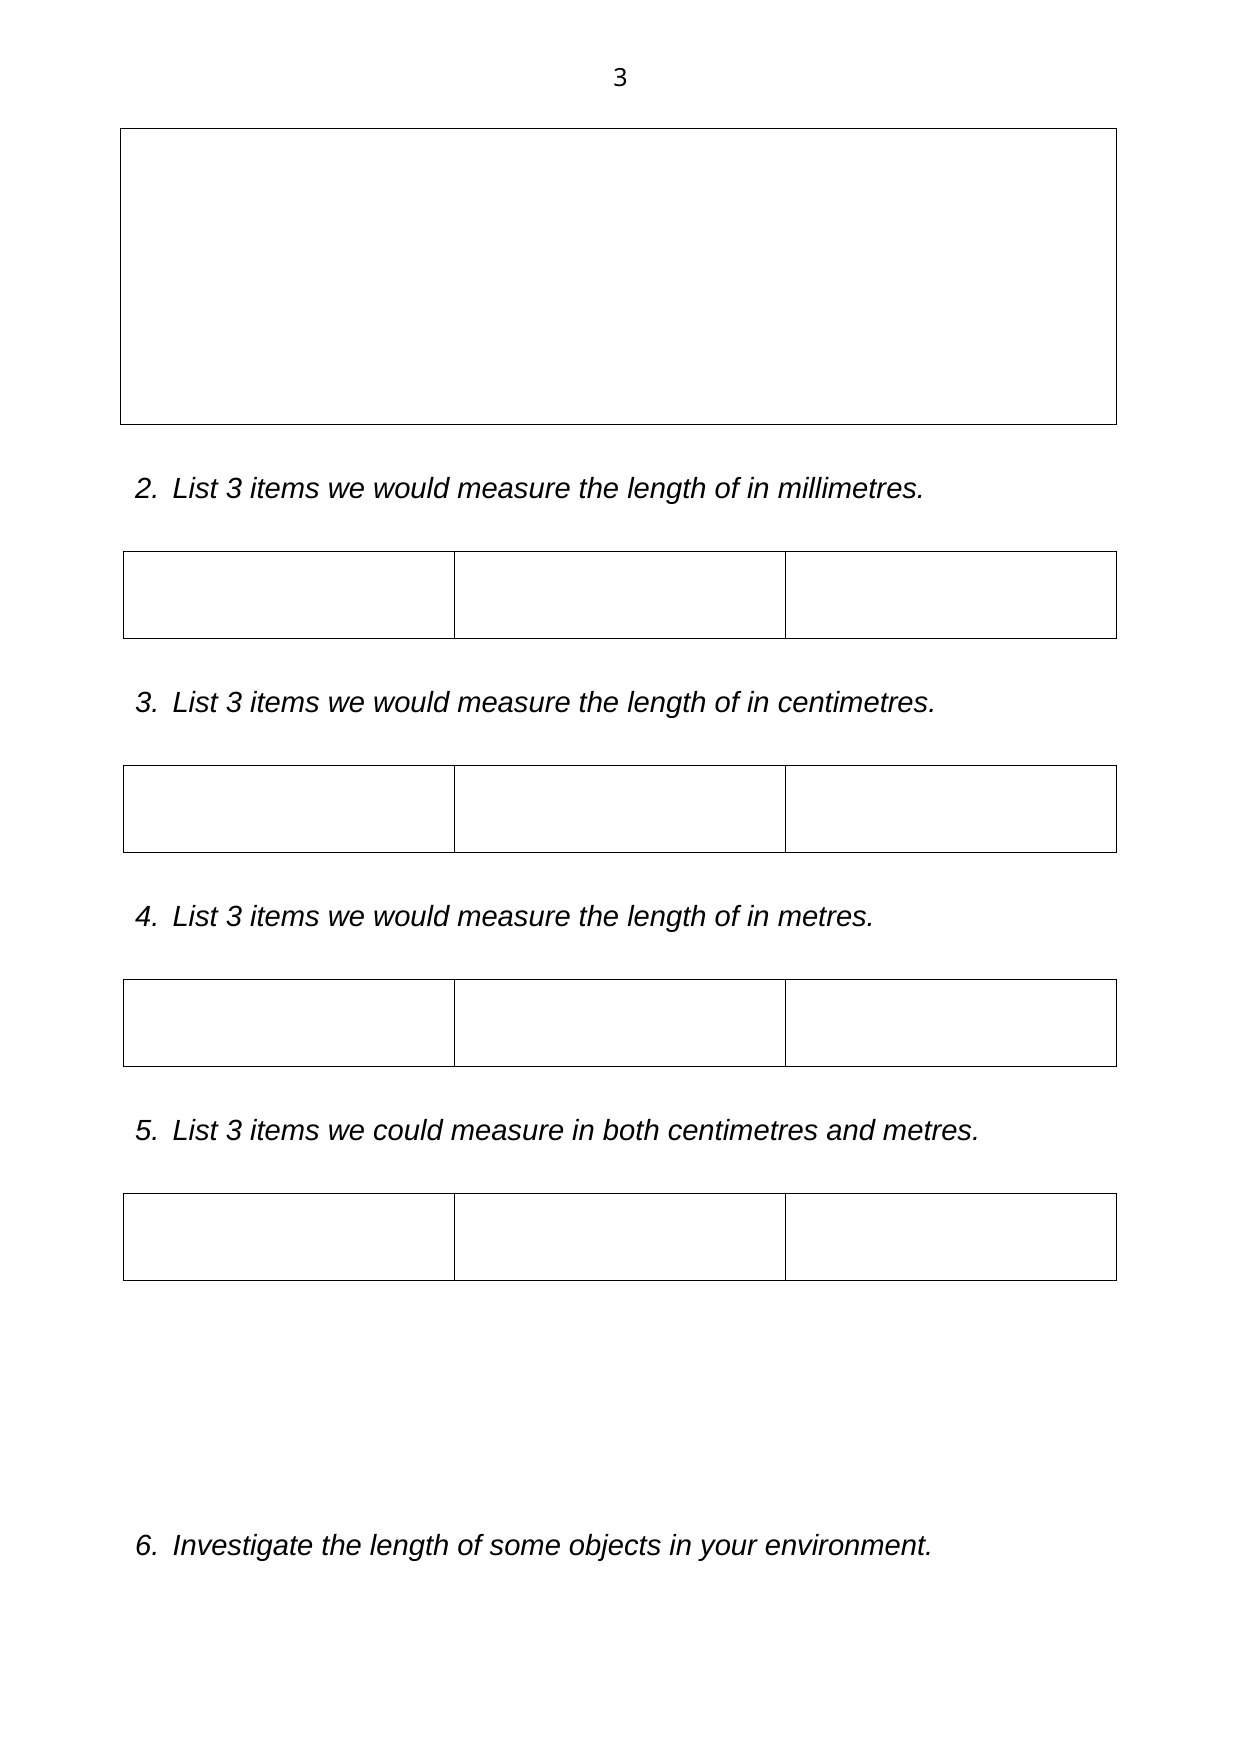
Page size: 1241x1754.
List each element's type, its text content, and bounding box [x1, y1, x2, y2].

list List 3 items we would measure the length of in centimetres. [135, 685, 1105, 718]
list List 3 items we would measure the length of in metres. [135, 899, 1105, 932]
table_header [455, 980, 785, 1066]
table_header [124, 1194, 454, 1280]
table_header [786, 980, 1116, 1066]
table_header [455, 1194, 785, 1280]
list Investigate the length of some objects in your environment. [135, 1528, 1105, 1562]
table_header [124, 766, 454, 852]
table_header [786, 766, 1116, 852]
list List 3 items we would measure the length of in millimetres. [135, 471, 1105, 504]
table_header [121, 129, 1116, 424]
table_header [455, 552, 785, 638]
table_header [786, 1194, 1116, 1280]
table_header [786, 552, 1116, 638]
table_header [124, 980, 454, 1066]
list List 3 items we could measure in both centimetres and metres. [135, 1113, 1105, 1146]
table_header [124, 552, 454, 638]
table_header [455, 766, 785, 852]
